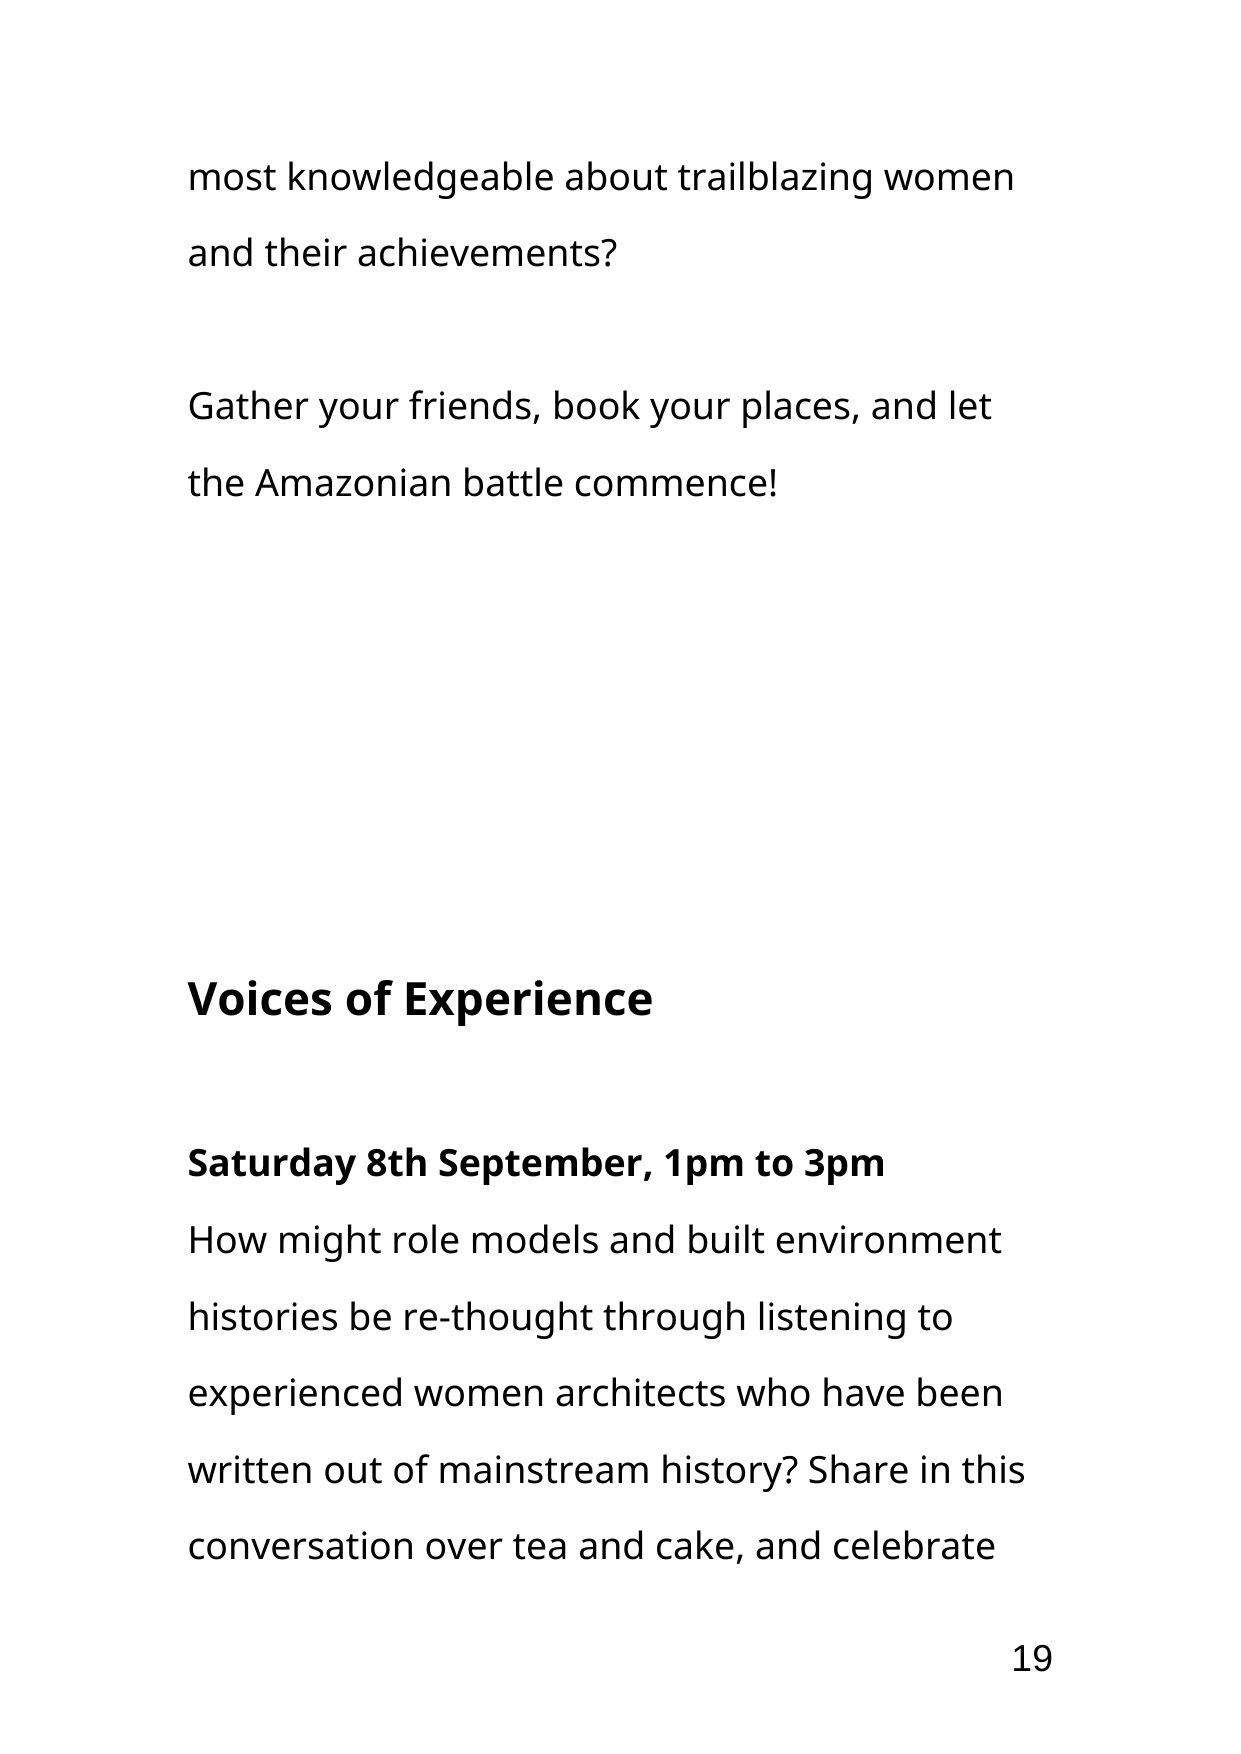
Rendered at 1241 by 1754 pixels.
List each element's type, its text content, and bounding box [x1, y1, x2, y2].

text Voices of Experience [187, 967, 1053, 1029]
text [187, 150, 1053, 278]
text Gather your friends, book your places, and let the Amazonian battle commence! [187, 380, 1053, 507]
text Saturday 8th September, 1pm to 3pm [187, 1137, 1053, 1188]
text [187, 1213, 1053, 1571]
